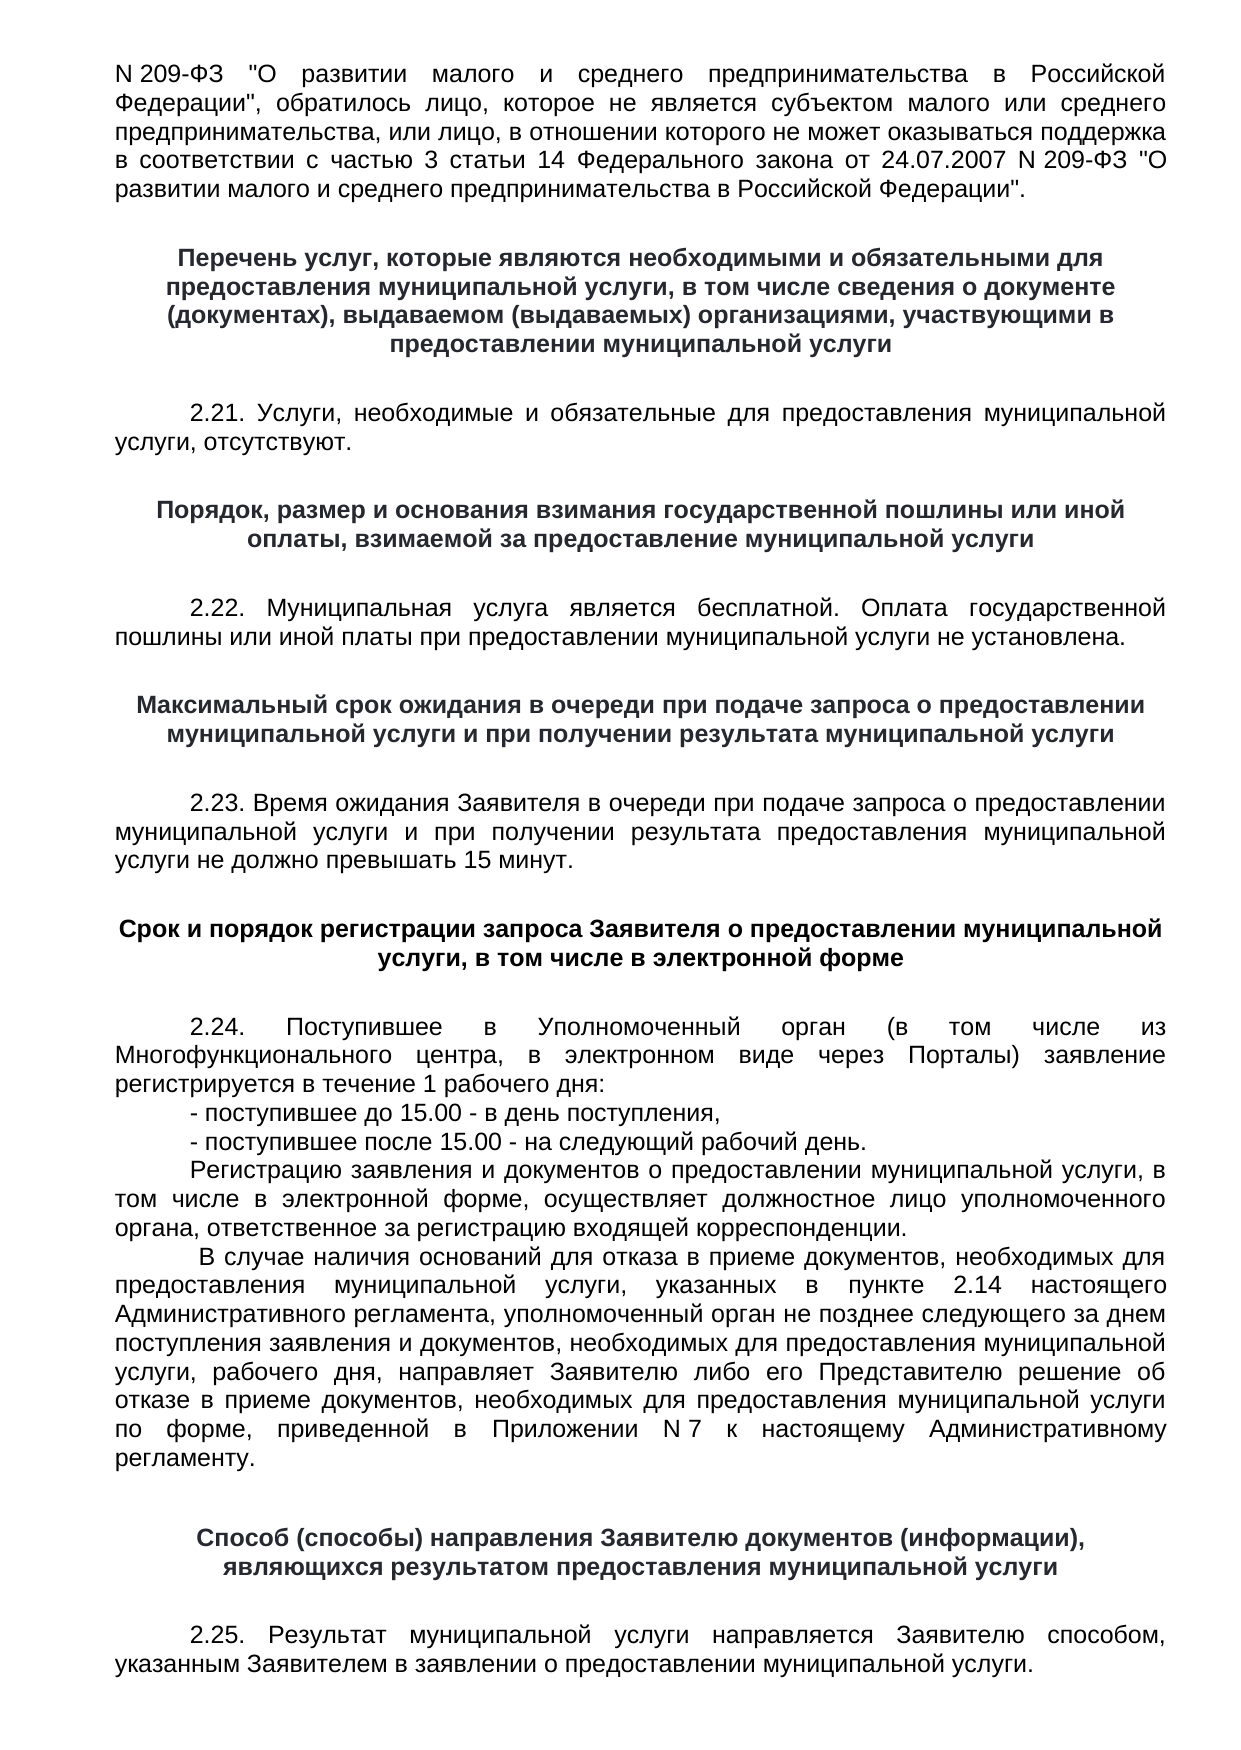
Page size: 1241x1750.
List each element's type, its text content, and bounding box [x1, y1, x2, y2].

text 2.21. Услуги, необходимые и обязательные для предоставления муниципальной услуги, отсутствуют. [114, 398, 1167, 455]
text Перечень услуг, которые являются необходимыми и обязательными для предоставления муниципальной услуги, в том числе сведения о документе (документах), выдаваемом (выдаваемых) организациями, участвующими в предоставлении муниципальной услуги [114, 243, 1167, 358]
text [114, 59, 1167, 203]
text 2.24. Поступившее в Уполномоченный орган (в том числе из Многофункционального центра, в электронном виде через Порталы) заявление регистрируется в течение 1 рабочего дня: [114, 1012, 1167, 1098]
text Регистрацию заявления и документов о предоставлении муниципальной услуги, в том числе в электронной форме, осуществляет должностное лицо уполномоченного органа, ответственное за регистрацию входящей корреспонденции. [114, 1155, 1167, 1242]
text Максимальный срок ожидания в очереди при подаче запроса о предоставлении муниципальной услуги и при получении результата муниципальной услуги [114, 690, 1167, 748]
text В случае наличия оснований для отказа в приеме документов, необходимых для предоставления муниципальной услуги, указанных в пункте 2.14 настоящего Административного регламента, уполномоченный орган не позднее следующего за днем поступления заявления и документов, необходимых для предоставления муниципальной услуги, рабочего дня, направляет Заявителю либо его Представителю решение об отказе в приеме документов, необходимых для предоставления муниципальной услуги по форме, приведенной в Приложении N 7 к настоящему Административному регламенту. [114, 1242, 1167, 1472]
text Порядок, размер и основания взимания государственной пошлины или иной оплаты, взимаемой за предоставление муниципальной услуги [114, 495, 1167, 553]
text Способ (способы) направления Заявителю документов (информации), являющихся результатом предоставления муниципальной услуги [114, 1523, 1167, 1580]
text 2.23. Время ожидания Заявителя в очереди при подаче запроса о предоставлении муниципальной услуги и при получении результата предоставления муниципальной услуги не должно превышать 15 минут. [114, 788, 1167, 874]
text 2.22. Муниципальная услуга является бесплатной. Оплата государственной пошлины или иной платы при предоставлении муниципальной услуги не установлена. [114, 593, 1167, 650]
text Срок и порядок регистрации запроса Заявителя о предоставлении муниципальной услуги, в том числе в электронной форме [114, 914, 1167, 972]
text 2.25. Результат муниципальной услуги направляется Заявителю способом, указанным Заявителем в заявлении о предоставлении муниципальной услуги. [114, 1620, 1167, 1678]
text - поступившее до 15.00 - в день поступления, [114, 1098, 1167, 1127]
text - поступившее после 15.00 - на следующий рабочий день. [114, 1127, 1167, 1155]
